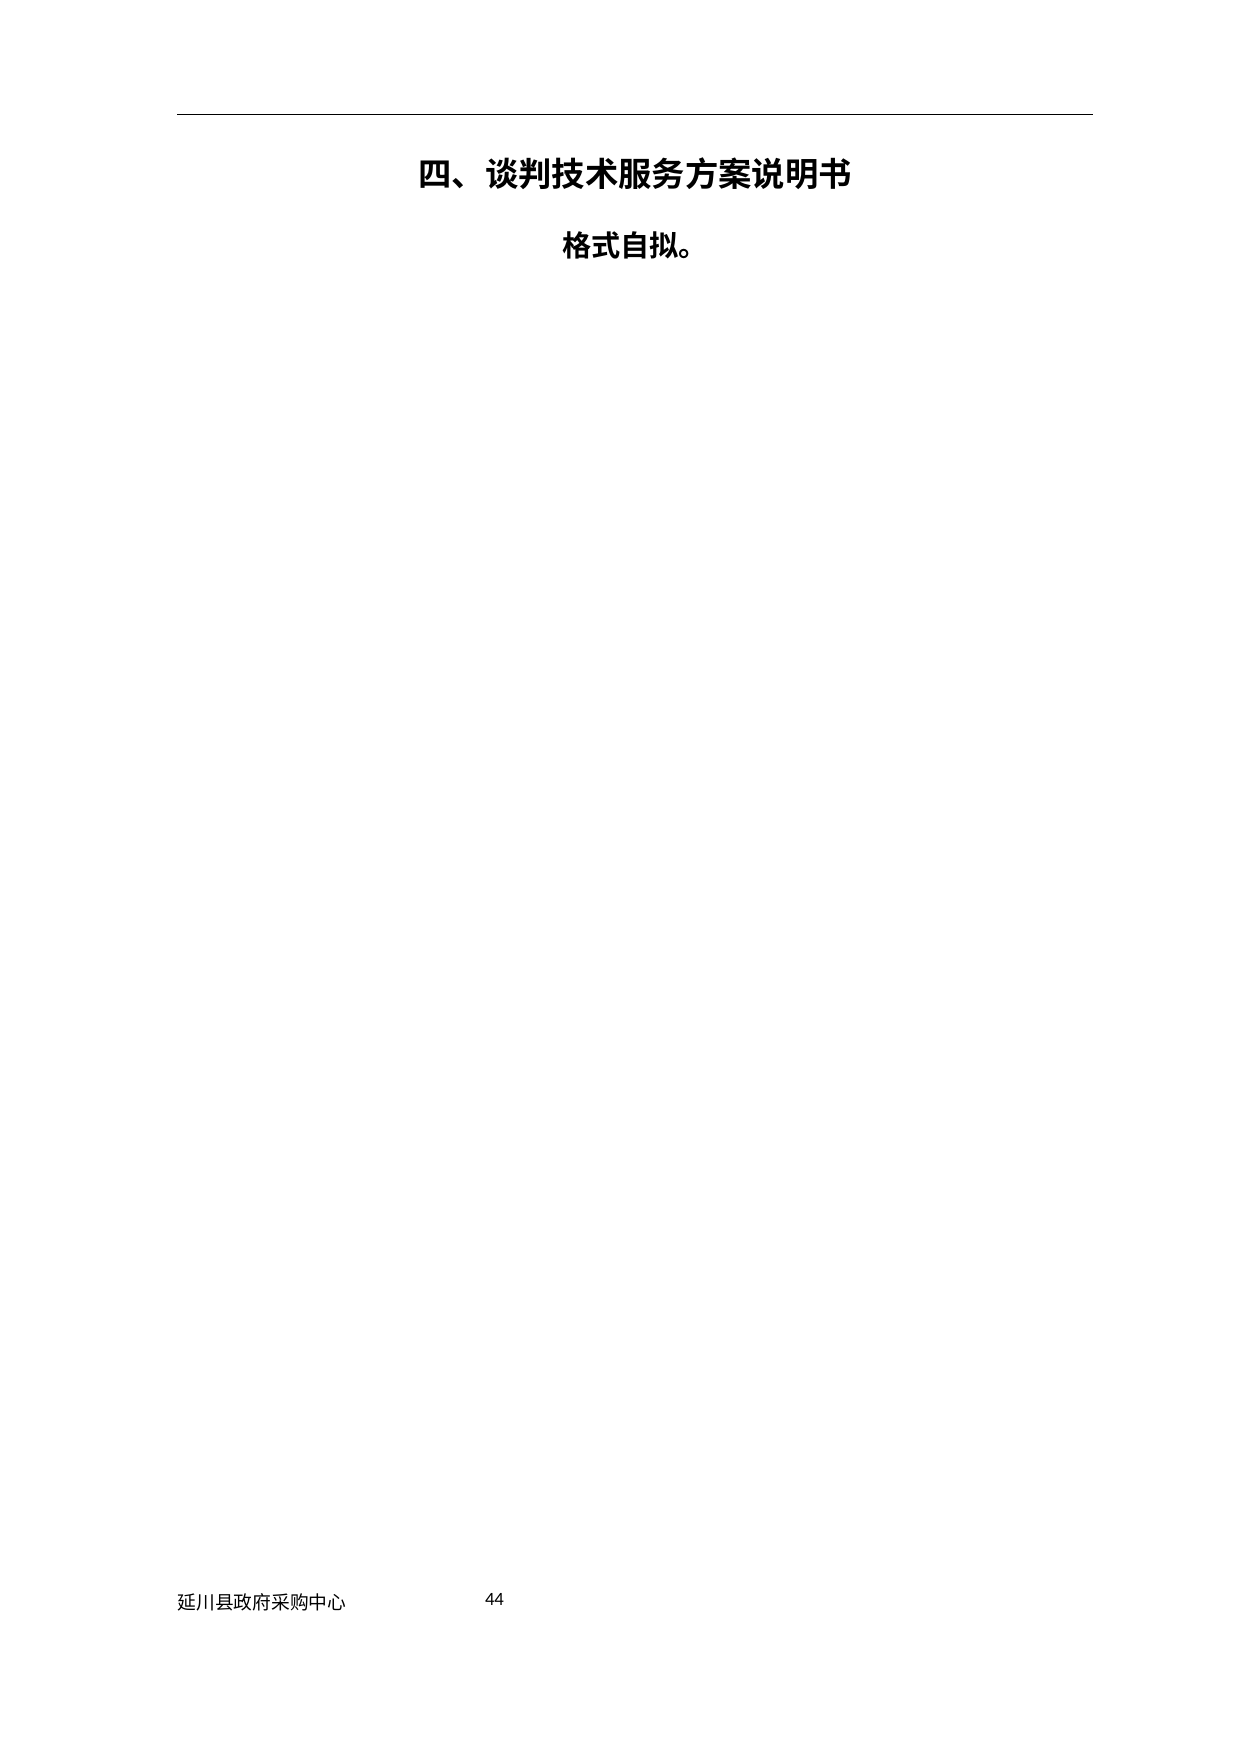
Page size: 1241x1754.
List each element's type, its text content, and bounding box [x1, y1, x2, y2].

text 格式自拟。 [177, 220, 1093, 266]
text 四、谈判技术服务方案说明书 [177, 148, 1093, 196]
